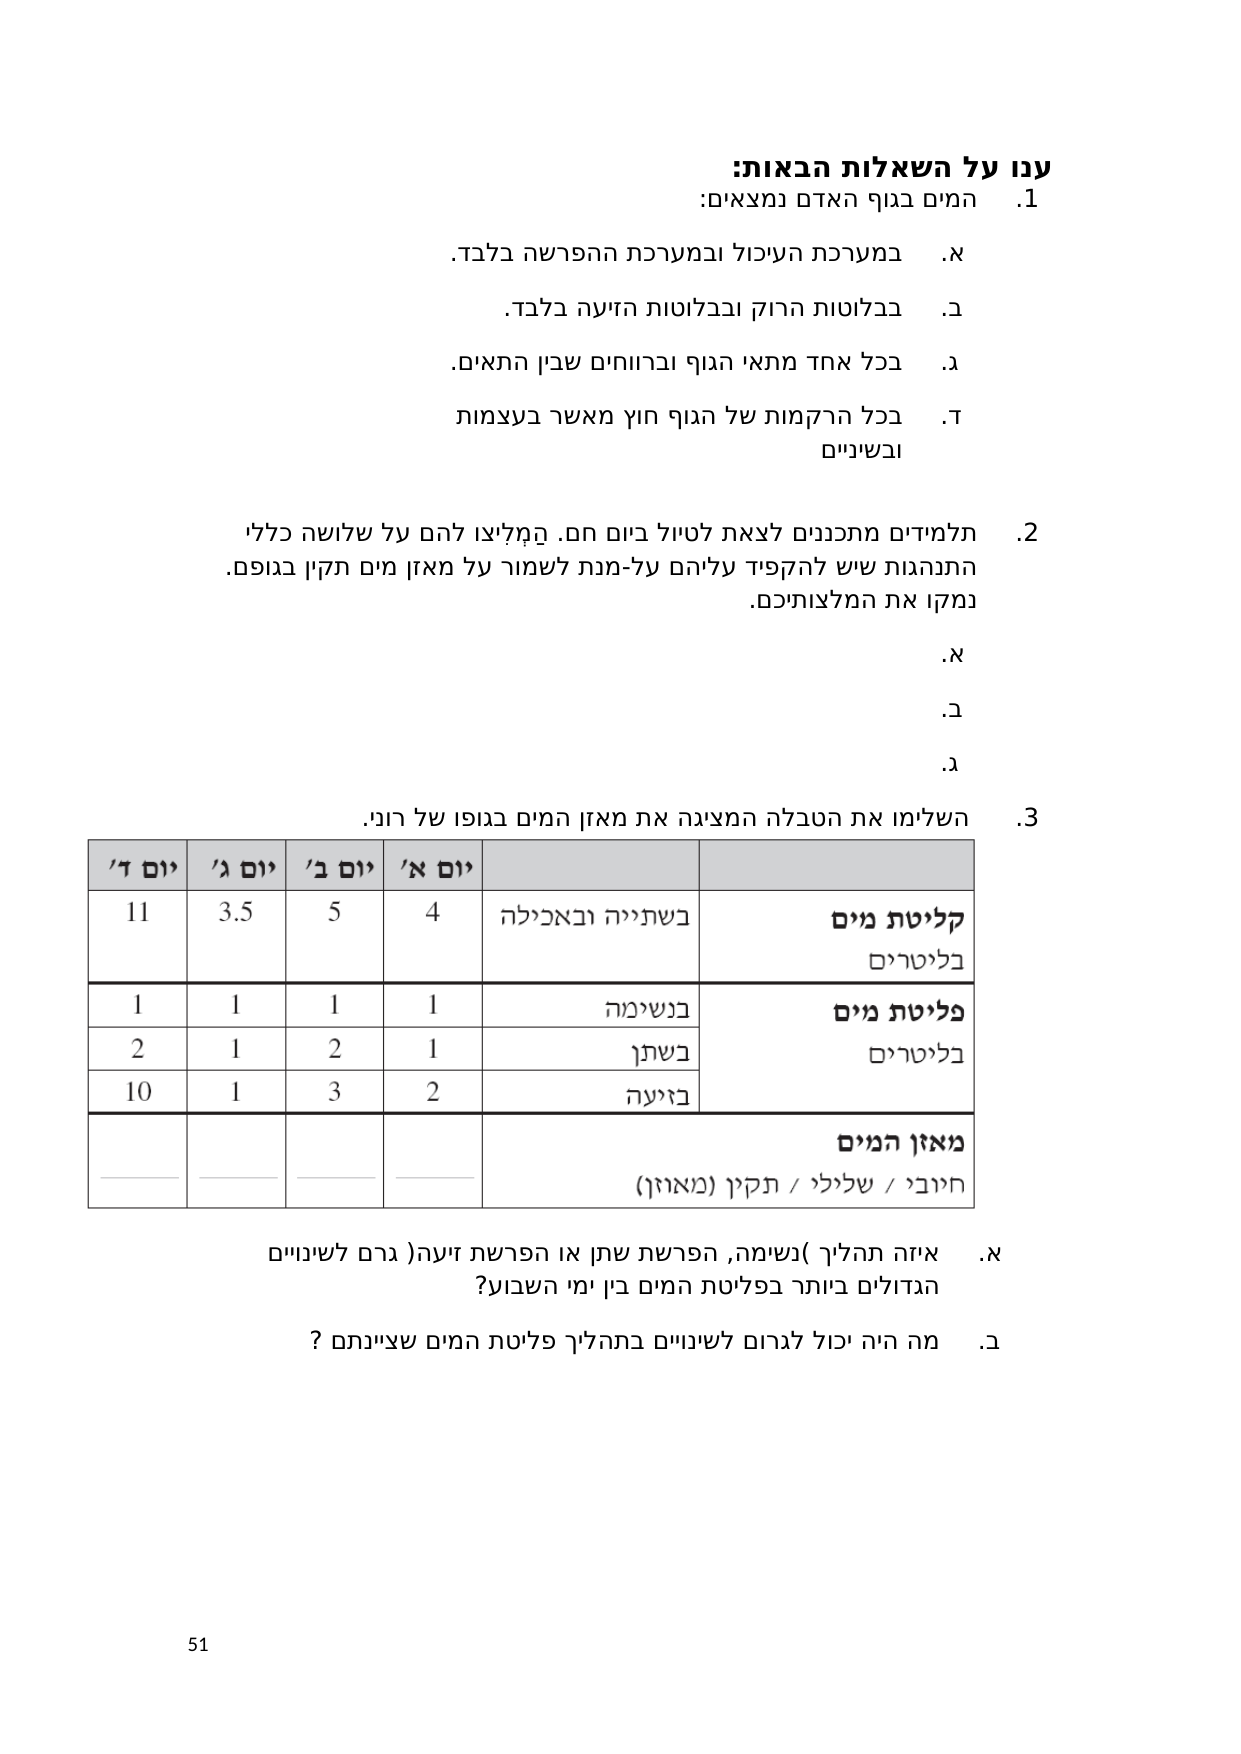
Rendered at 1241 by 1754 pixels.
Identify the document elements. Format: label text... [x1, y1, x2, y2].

list בכל אחד מתאי הגוף וברווחים שבין התאים. [375, 347, 940, 376]
list איזה תהליך )נשימה, הפרשת שתן או הפרשת זיעה( גרם לשינויים הגדולים ביותר בפליטת המים בין ימי השבוע? [187, 1238, 978, 1301]
list מה היה יכול לגרום לשינויים בתהליך פליטת המים שציינתם ? [187, 1326, 978, 1355]
list השלימו את הטבלה המציגה את מאזן המים בגופו של רוני. [187, 803, 1015, 1213]
list בבלוטות הרוק ובבלוטות הזיעה בלבד. [375, 293, 940, 322]
list תלמידים מתכננים לצאת לטיול ביום חם. הַמְלִיצו להם על שלושה כללי התנהגות שיש להקפיד עליהם על-מנת לשמור על מאזן מים תקין בגופם. נמקו את המלצותיכם. [187, 518, 1015, 614]
list המים בגוף האדם נמצאים: [187, 184, 1015, 213]
list במערכת העיכול ובמערכת ההפרשה בלבד. [375, 238, 940, 267]
text ענו על השאלות הבאות: [187, 150, 1053, 184]
list בכל הרקמות של הגוף חוץ מאשר בעצמות ובשיניים [375, 401, 940, 464]
